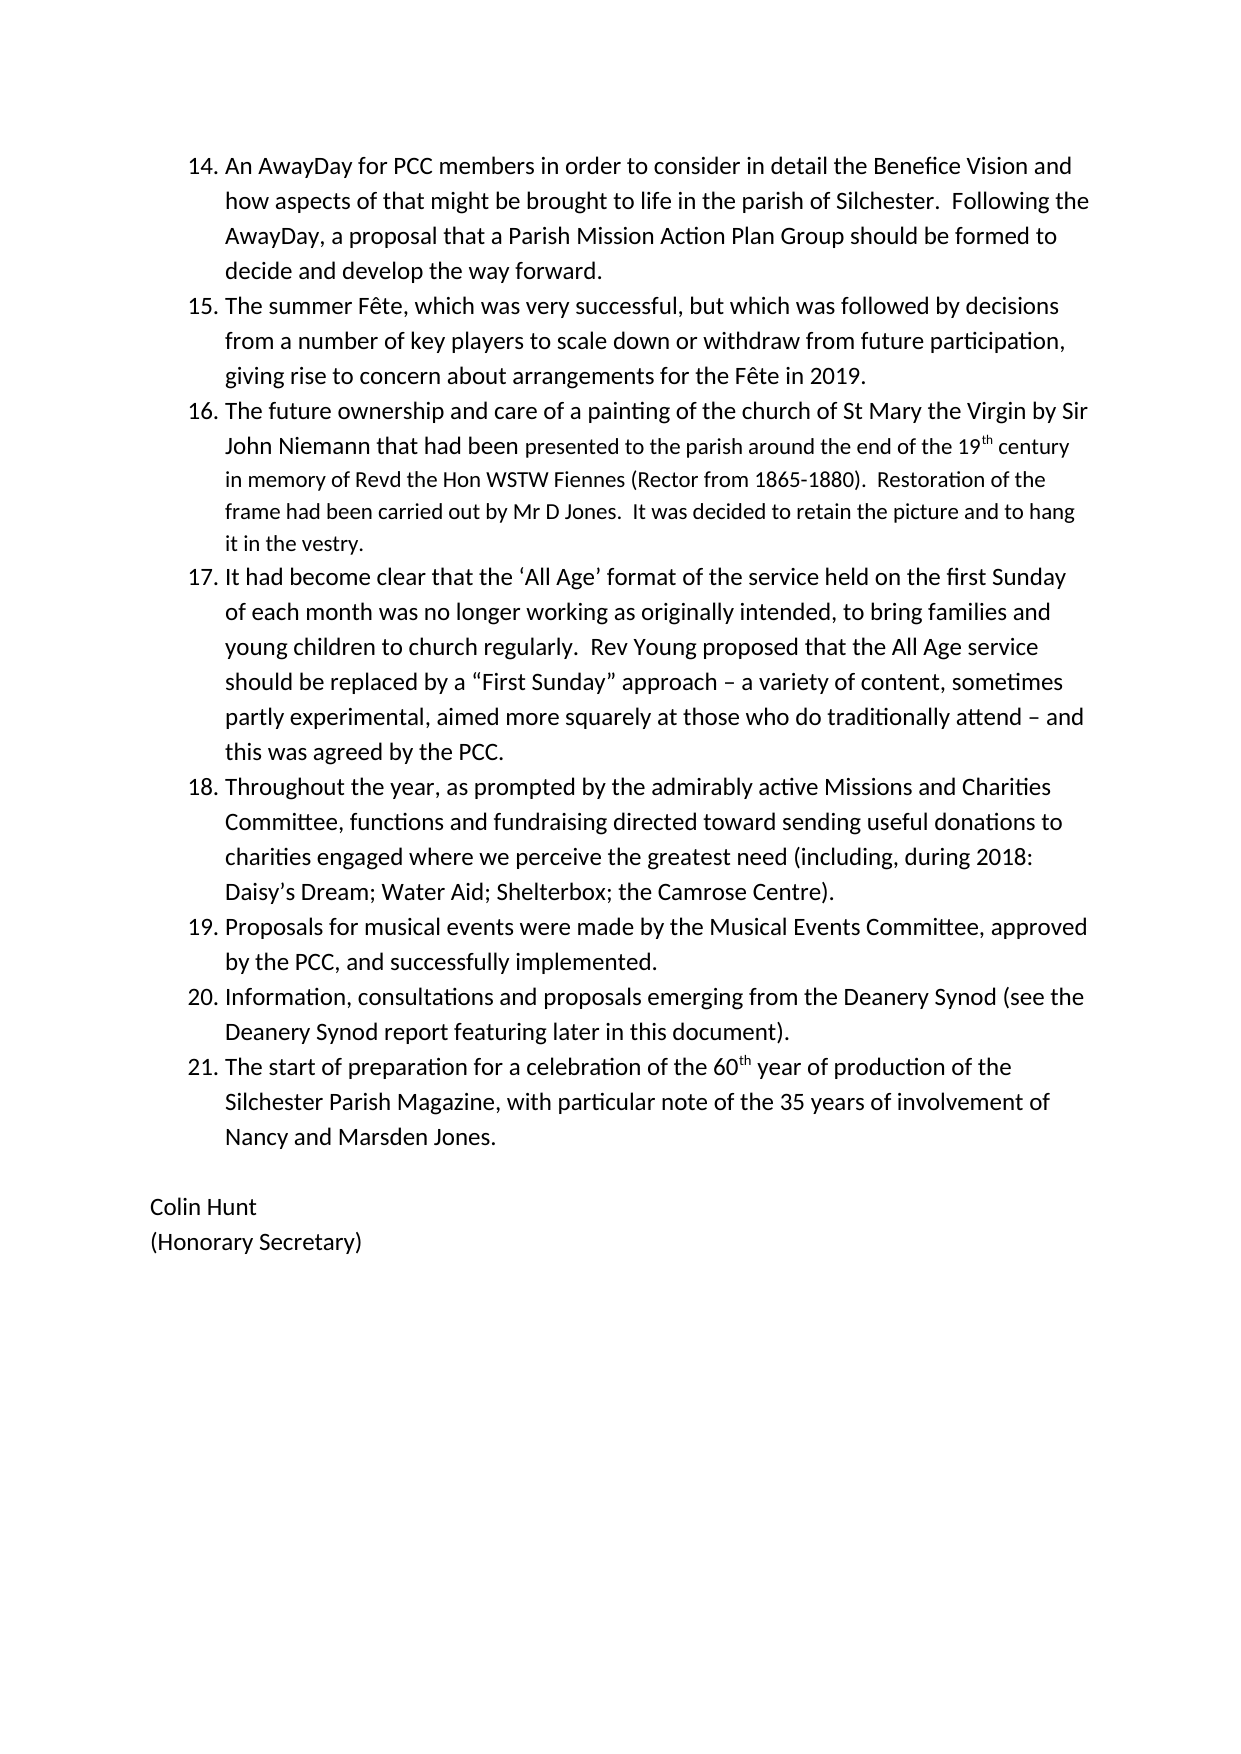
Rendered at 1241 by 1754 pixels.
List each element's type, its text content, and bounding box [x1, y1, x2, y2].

list Proposals for musical events were made by the Musical Events Committee, approved by the PCC, and successfully implemented. [187, 911, 1090, 977]
list Throughout the year, as prompted by the admirably active Missions and Charities Committee, functions and fundraising directed toward sending useful donations to charities engaged where we perceive the greatest need (including, during 2018: Daisy’s Dream; Water Aid; Shelterbox; the Camrose Centre). [187, 771, 1090, 907]
text (Honorary Secretary) [150, 1226, 1090, 1257]
list The summer Fête, which was very successful, but which was followed by decisions from a number of key players to scale down or withdraw from future participation, giving rise to concern about arrangements for the Fête in 2019. [187, 290, 1090, 391]
list An AwayDay for PCC members in order to consider in detail the Benefice Vision and how aspects of that might be brought to life in the parish of Silchester. Following the AwayDay, a proposal that a Parish Mission Action Plan Group should be formed to decide and develop the way forward. [187, 150, 1090, 286]
list Information, consultations and proposals emerging from the Deanery Synod (see the Deanery Synod report featuring later in this document). [187, 981, 1090, 1047]
list The future ownership and care of a painting of the church of St Mary the Virgin by Sir John Niemann that had been presented to the parish around the end of the 19th century in memory of Revd the Hon WSTW Fiennes (Rector from 1865-1880). Restoration of the frame had been carried out by Mr D Jones. It was decided to retain the picture and to hang it in the vestry. [187, 395, 1090, 557]
text Colin Hunt [150, 1191, 1090, 1222]
list The start of preparation for a celebration of the 60th year of production of the Silchester Parish Magazine, with particular note of the 35 years of involvement of Nancy and Marsden Jones. [187, 1051, 1090, 1152]
list It had become clear that the ‘All Age’ format of the service held on the first Sunday of each month was no longer working as originally intended, to bring families and young children to church regularly. Rev Young proposed that the All Age service should be replaced by a “First Sunday” approach – a variety of content, sometimes partly experimental, aimed more squarely at those who do traditionally attend – and this was agreed by the PCC. [187, 561, 1090, 767]
